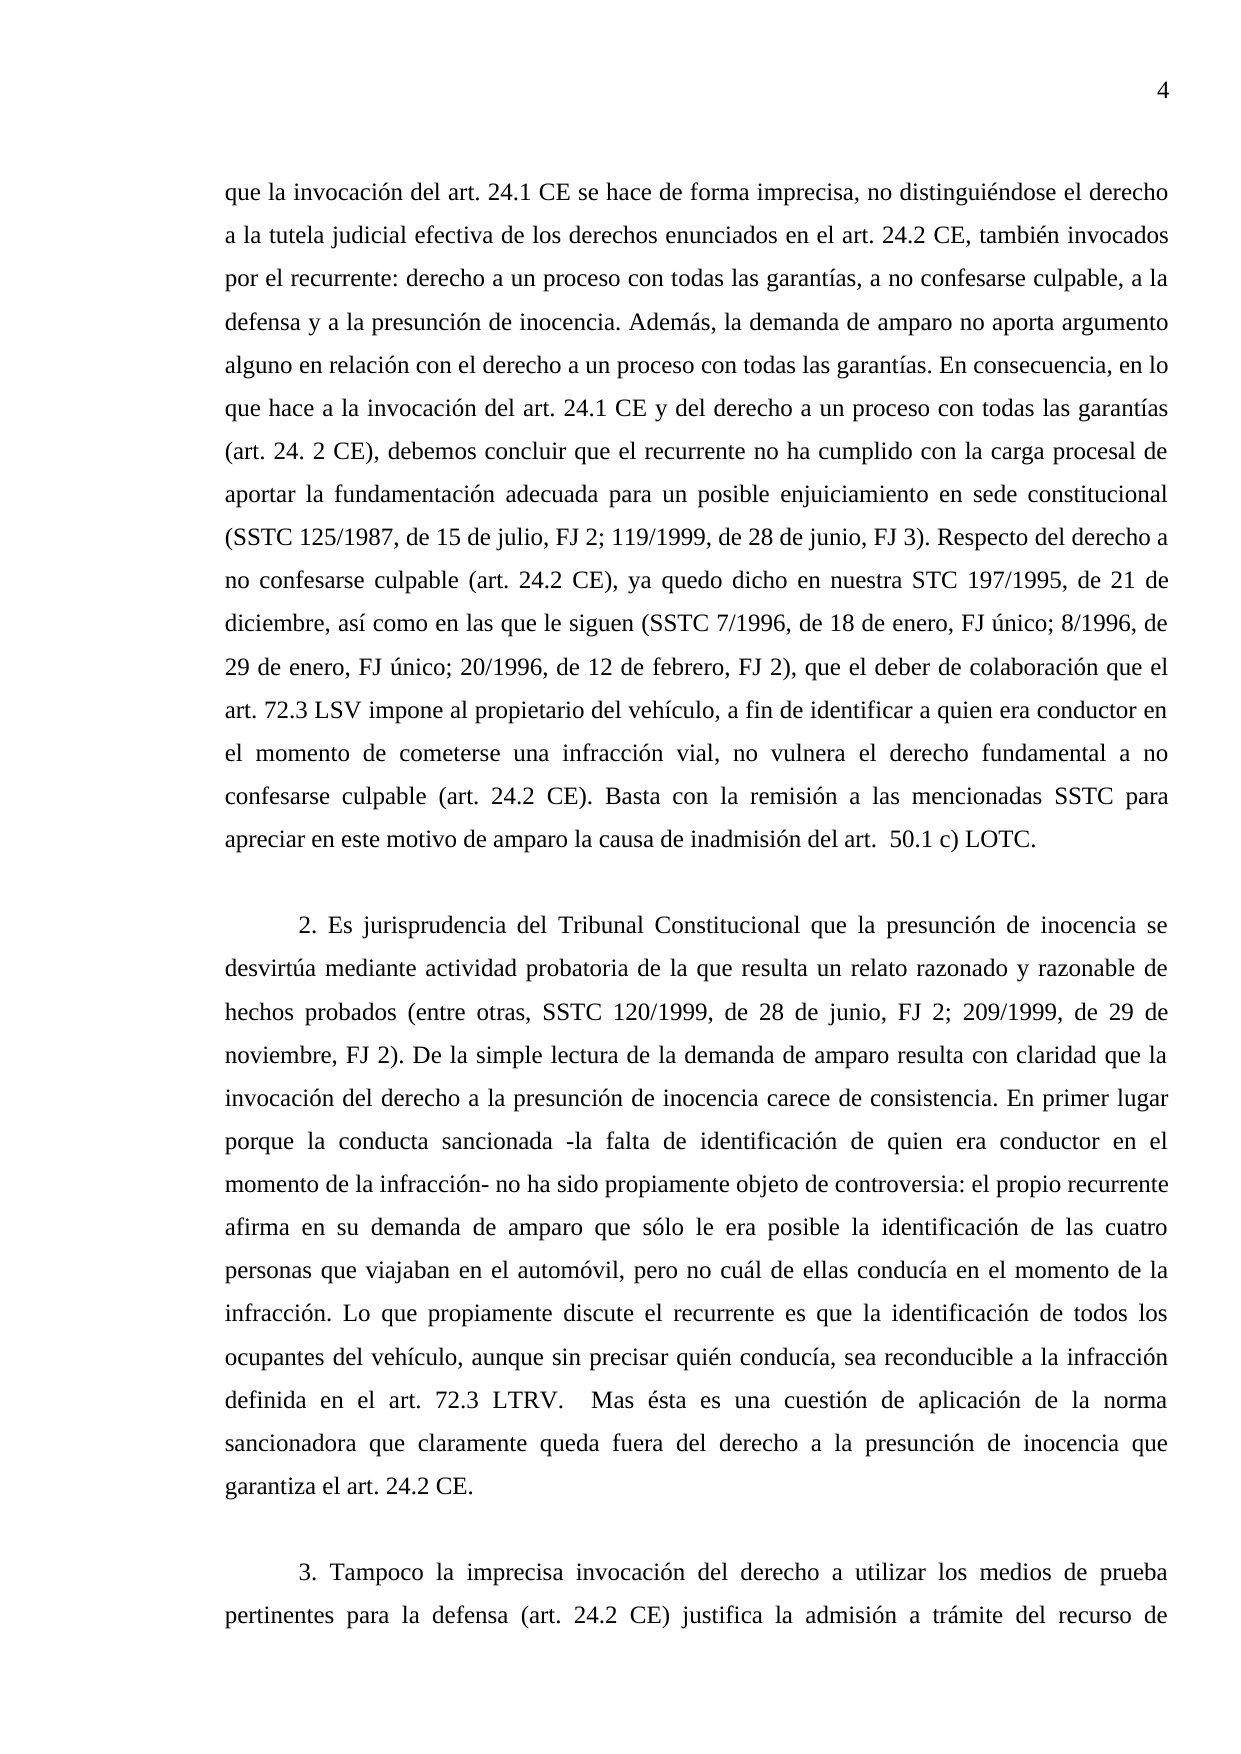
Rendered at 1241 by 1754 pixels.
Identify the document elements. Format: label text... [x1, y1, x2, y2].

text 2. Es jurisprudencia del Tribunal Constitucional que la presunción de inocencia se desvirtúa mediante actividad probatoria de la que resulta un relato razonado y razonable de hechos probados (entre otras, SSTC 120/1999, de 28 de junio, FJ 2; 209/1999, de 29 de noviembre, FJ 2). De la simple lectura de la demanda de amparo resulta con claridad que la invocación del derecho a la presunción de inocencia carece de consistencia. En primer lugar porque la conducta sancionada -la falta de identificación de quien era conductor en el momento de la infracción- no ha sido propiamente objeto de controversia: el propio recurrente afirma en su demanda de amparo que sólo le era posible la identificación de las cuatro personas que viajaban en el automóvil, pero no cuál de ellas conducía en el momento de la infracción. Lo que propiamente discute el recurrente es que la identificación de todos los ocupantes del vehículo, aunque sin precisar quién conducía, sea reconducible a la infracción definida en el art. 72.3 LTRV. Mas ésta es una cuestión de aplicación de la norma sancionadora que claramente queda fuera del derecho a la presunción de inocencia que garantiza el art. 24.2 CE. [224, 910, 1169, 1500]
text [224, 1557, 1169, 1629]
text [224, 177, 1169, 853]
